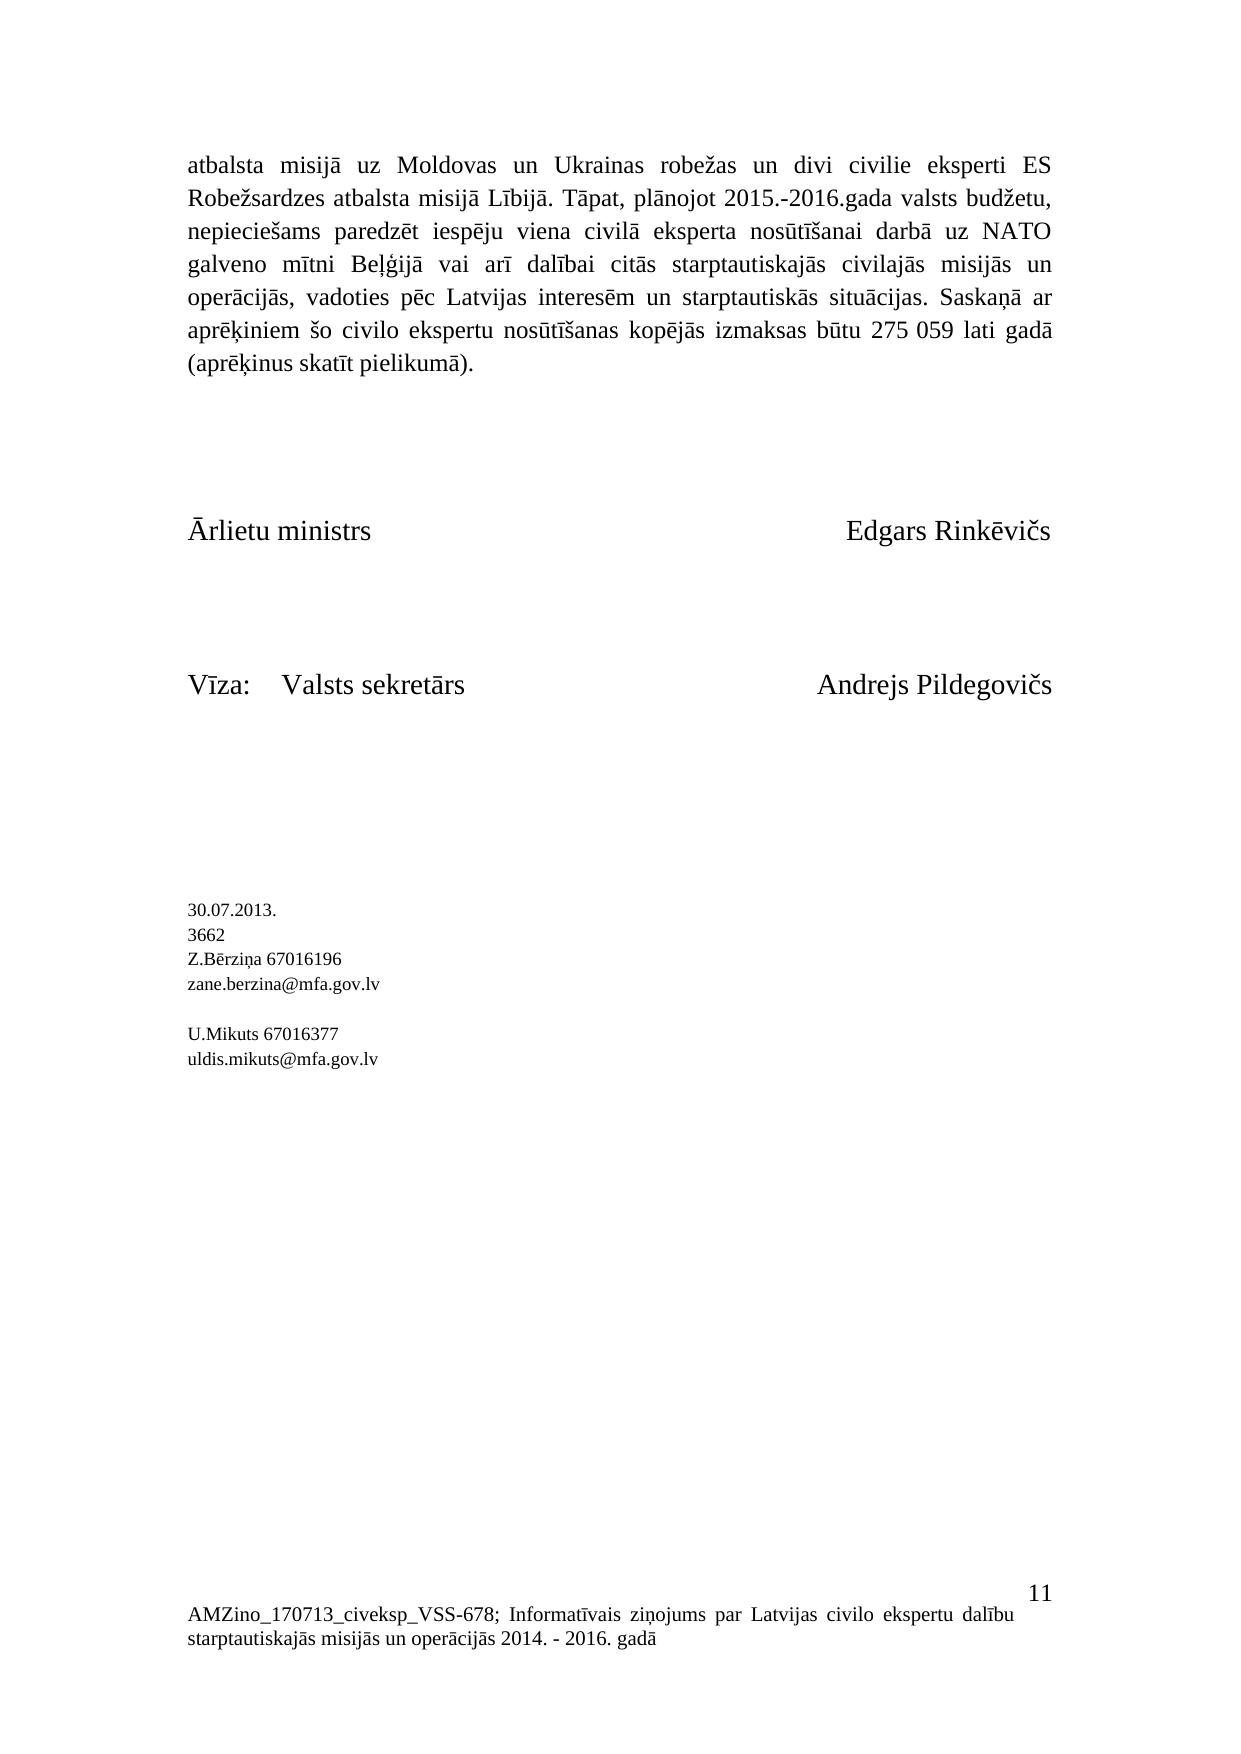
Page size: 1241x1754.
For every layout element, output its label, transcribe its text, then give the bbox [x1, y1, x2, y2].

text Vīza: Valsts sekretārs Andrejs Pildegovičs [187, 667, 1053, 739]
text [187, 150, 1053, 377]
text 30.07.2013. [187, 899, 1053, 920]
text 3662 [187, 923, 1053, 945]
text Ārlietu ministrs Edgars Rinkēvičs [187, 513, 1053, 547]
text uldis.mikuts@mfa.gov.lv [187, 1047, 1053, 1069]
text Z.Bērziņa 67016196 [187, 948, 1053, 970]
text U.Mikuts 67016377 [187, 1023, 1053, 1044]
text zane.berzina@mfa.gov.lv [187, 973, 1053, 994]
